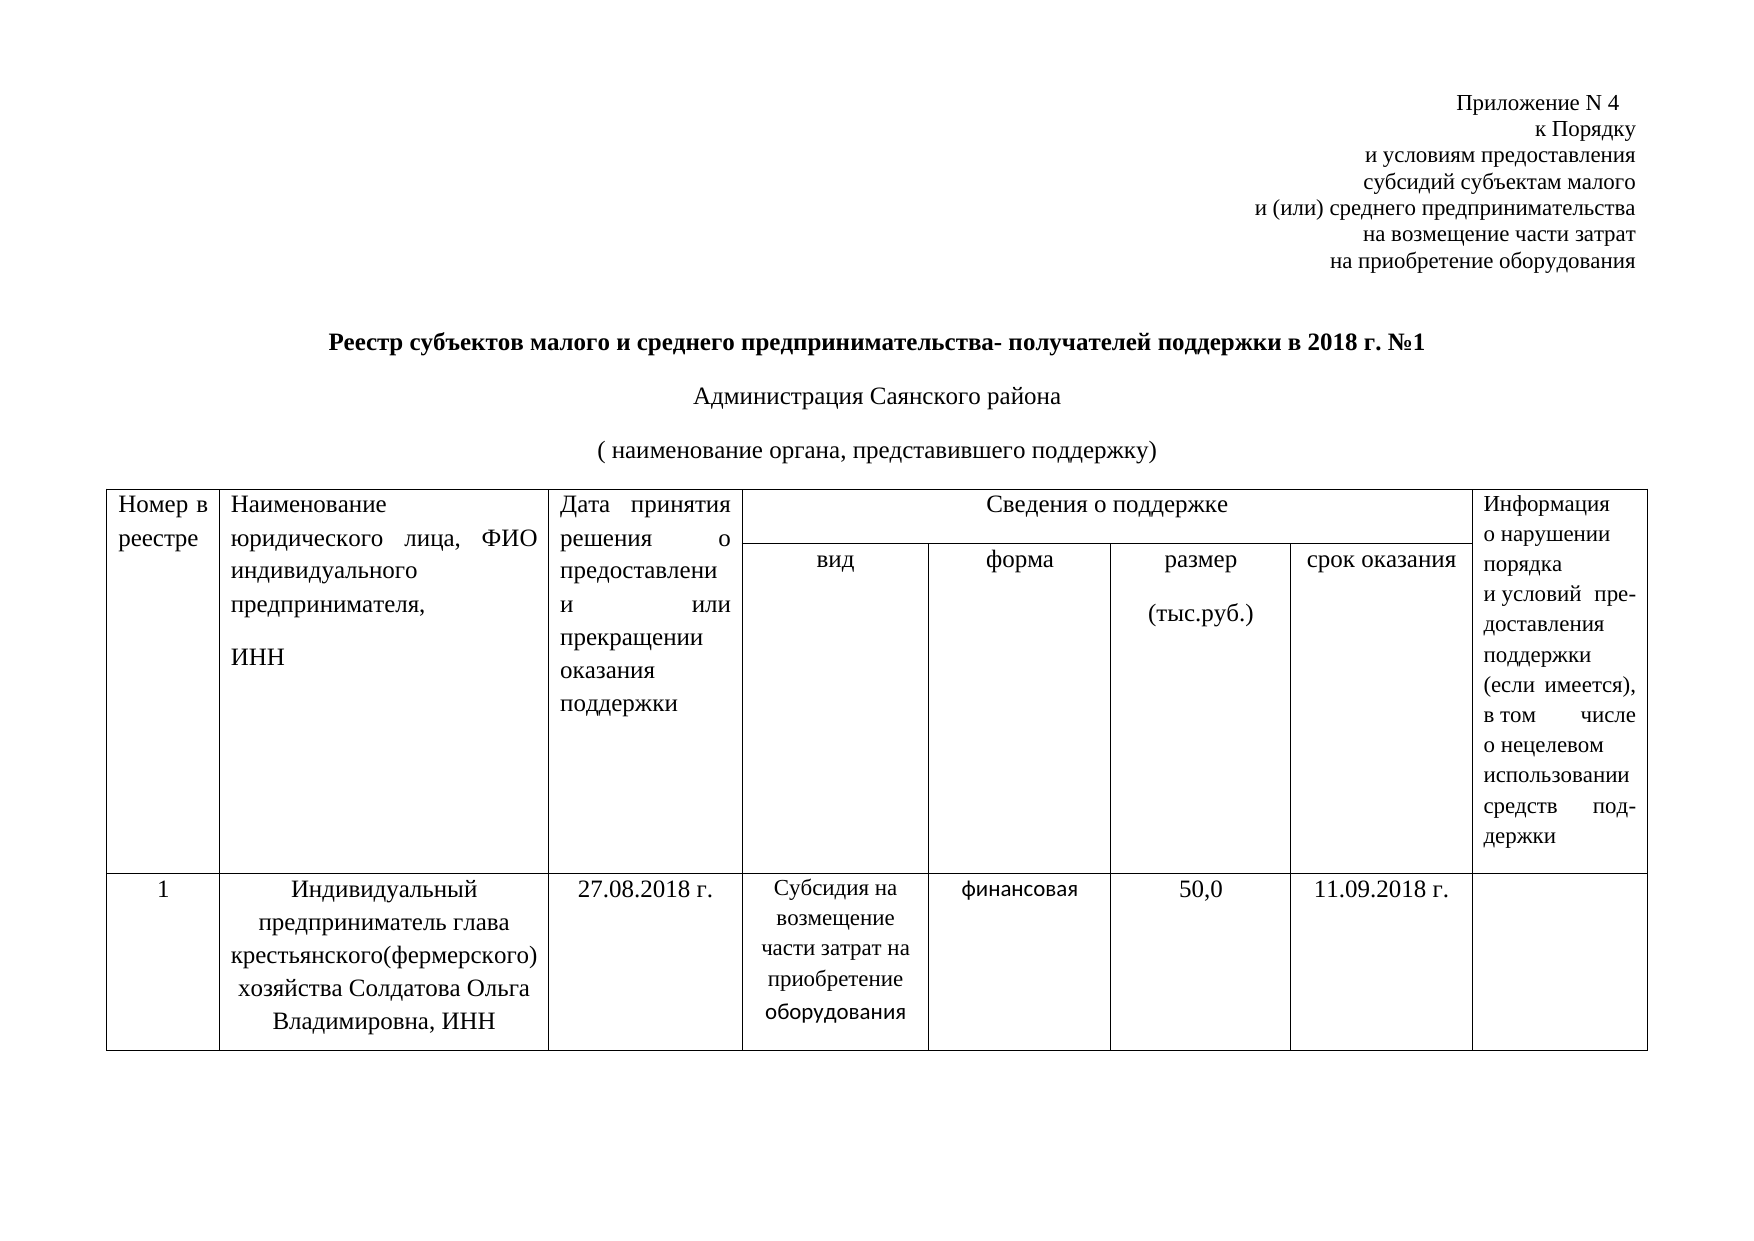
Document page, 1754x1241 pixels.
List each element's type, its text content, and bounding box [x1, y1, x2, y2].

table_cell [220, 874, 548, 1049]
text и условиям предоставления [118, 141, 1636, 168]
table_header Наименование юридического лица, ФИО индивидуального предпринимателя, ИНН [220, 490, 548, 873]
text к Порядку [118, 115, 1636, 141]
text Реестр субъектов малого и среднего предпринимательства- получателей поддержки в 2018 г. №1 [118, 327, 1636, 356]
table_header Дата принятия решения о предоставлении или прекращении оказания поддержки [549, 490, 742, 873]
table_cell вид [743, 544, 928, 873]
table_cell размер (тыс.руб.) [1111, 544, 1290, 873]
text на приобретение оборудования [118, 247, 1636, 273]
table_cell 27.08.2018 г. [549, 874, 742, 1049]
table_cell [1473, 874, 1647, 1049]
text субсидий субъектам малого [118, 168, 1636, 194]
table_cell срок оказания [1291, 544, 1472, 873]
text и (или) среднего предпринимательства [118, 194, 1636, 220]
table_header Сведения о поддержке [743, 490, 1472, 543]
table_header Номер в реестре [107, 490, 219, 873]
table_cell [743, 874, 928, 1049]
text на возмещение части затрат [118, 220, 1636, 247]
table_cell 50,0 [1111, 874, 1290, 1049]
text Администрация Саянского района [118, 381, 1636, 409]
table_header Информация о нарушении порядка и условий предоставления поддержки (если имеется), в том числе о нецелевом использовании средств поддержки [1473, 490, 1647, 873]
table_cell финансовая [929, 874, 1110, 1049]
table_cell 11.09.2018 г. [1291, 874, 1472, 1049]
text Приложение N 4 [118, 89, 1636, 115]
table_cell 1 [107, 874, 219, 1049]
text ( наименование органа, представившего поддержку) [118, 435, 1636, 463]
table_cell форма [929, 544, 1110, 873]
